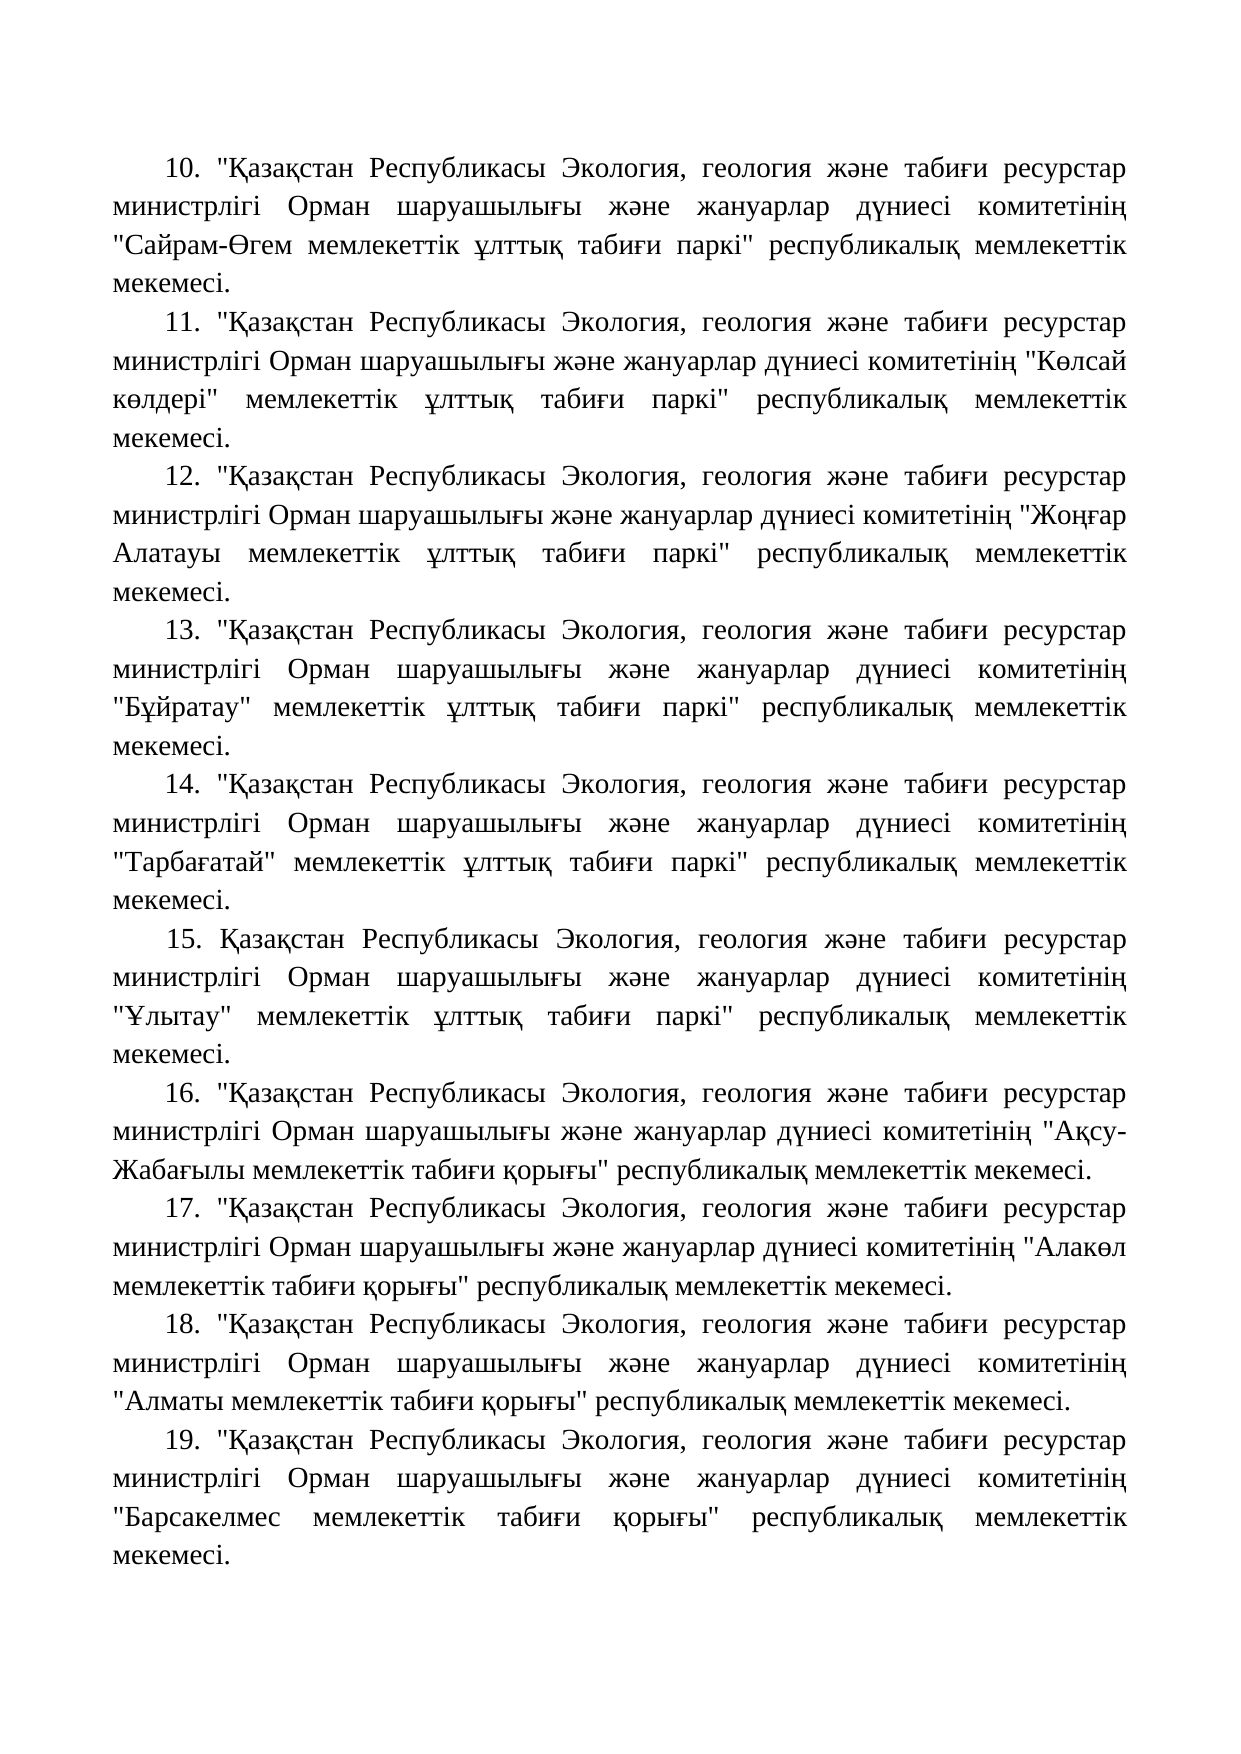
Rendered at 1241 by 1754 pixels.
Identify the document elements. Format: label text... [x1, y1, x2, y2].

text 15. Қазақстан Республикасы Экология, геология және табиғи ресурстар министрлігі Орман шаруашылығы және жануарлар дүниесі комитетінің "Ұлытау" мемлекеттік ұлттық табиғи паркі" республикалық мемлекеттік мекемесі. [112, 921, 1128, 1070]
text 18. "Қазақстан Республикасы Экология, геология және табиғи ресурстар министрлігі Орман шаруашылығы және жануарлар дүниесі комитетінің "Алматы мемлекеттік табиғи қорығы" республикалық мемлекеттік мекемесі. [112, 1306, 1128, 1417]
text 13. "Қазақстан Республикасы Экология, геология және табиғи ресурстар министрлігі Орман шаруашылығы және жануарлар дүниесі комитетінің "Бұйратау" мемлекеттік ұлттық табиғи паркі" республикалық мемлекеттік мекемесі. [112, 612, 1128, 762]
text 12. "Қазақстан Республикасы Экология, геология және табиғи ресурстар министрлігі Орман шаруашылығы және жануарлар дүниесі комитетінің "Жоңғар Алатауы мемлекеттік ұлттық табиғи паркі" республикалық мемлекеттік мекемесі. [112, 458, 1128, 607]
text 19. "Қазақстан Республикасы Экология, геология және табиғи ресурстар министрлігі Орман шаруашылығы және жануарлар дүниесі комитетінің "Барсакелмес мемлекеттік табиғи қорығы" республикалық мемлекеттік мекемесі. [112, 1422, 1128, 1571]
text 17. "Қазақстан Республикасы Экология, геология және табиғи ресурстар министрлігі Орман шаруашылығы және жануарлар дүниесі комитетінің "Алакөл мемлекеттік табиғи қорығы" республикалық мемлекеттік мекемесі. [112, 1191, 1128, 1301]
text 11. "Қазақстан Республикасы Экология, геология және табиғи ресурстар министрлігі Орман шаруашылығы және жануарлар дүниесі комитетінің "Көлсай көлдері" мемлекеттік ұлттық табиғи паркі" республикалық мемлекеттік мекемесі. [112, 304, 1128, 453]
text 16. "Қазақстан Республикасы Экология, геология және табиғи ресурстар министрлігі Орман шаруашылығы және жануарлар дүниесі комитетінің "Ақсу-Жабағылы мемлекеттік табиғи қорығы" республикалық мемлекеттік мекемесі. [112, 1075, 1128, 1186]
text 14. "Қазақстан Республикасы Экология, геология және табиғи ресурстар министрлігі Орман шаруашылығы және жануарлар дүниесі комитетінің "Тарбағатай" мемлекеттік ұлттық табиғи паркі" республикалық мемлекеттік мекемесі. [112, 767, 1128, 916]
text 10. "Қазақстан Республикасы Экология, геология және табиғи ресурстар министрлігі Орман шаруашылығы және жануарлар дүниесі комитетінің "Сайрам-Өгем мемлекеттік ұлттық табиғи паркі" республикалық мемлекеттік мекемесі. [112, 150, 1128, 299]
